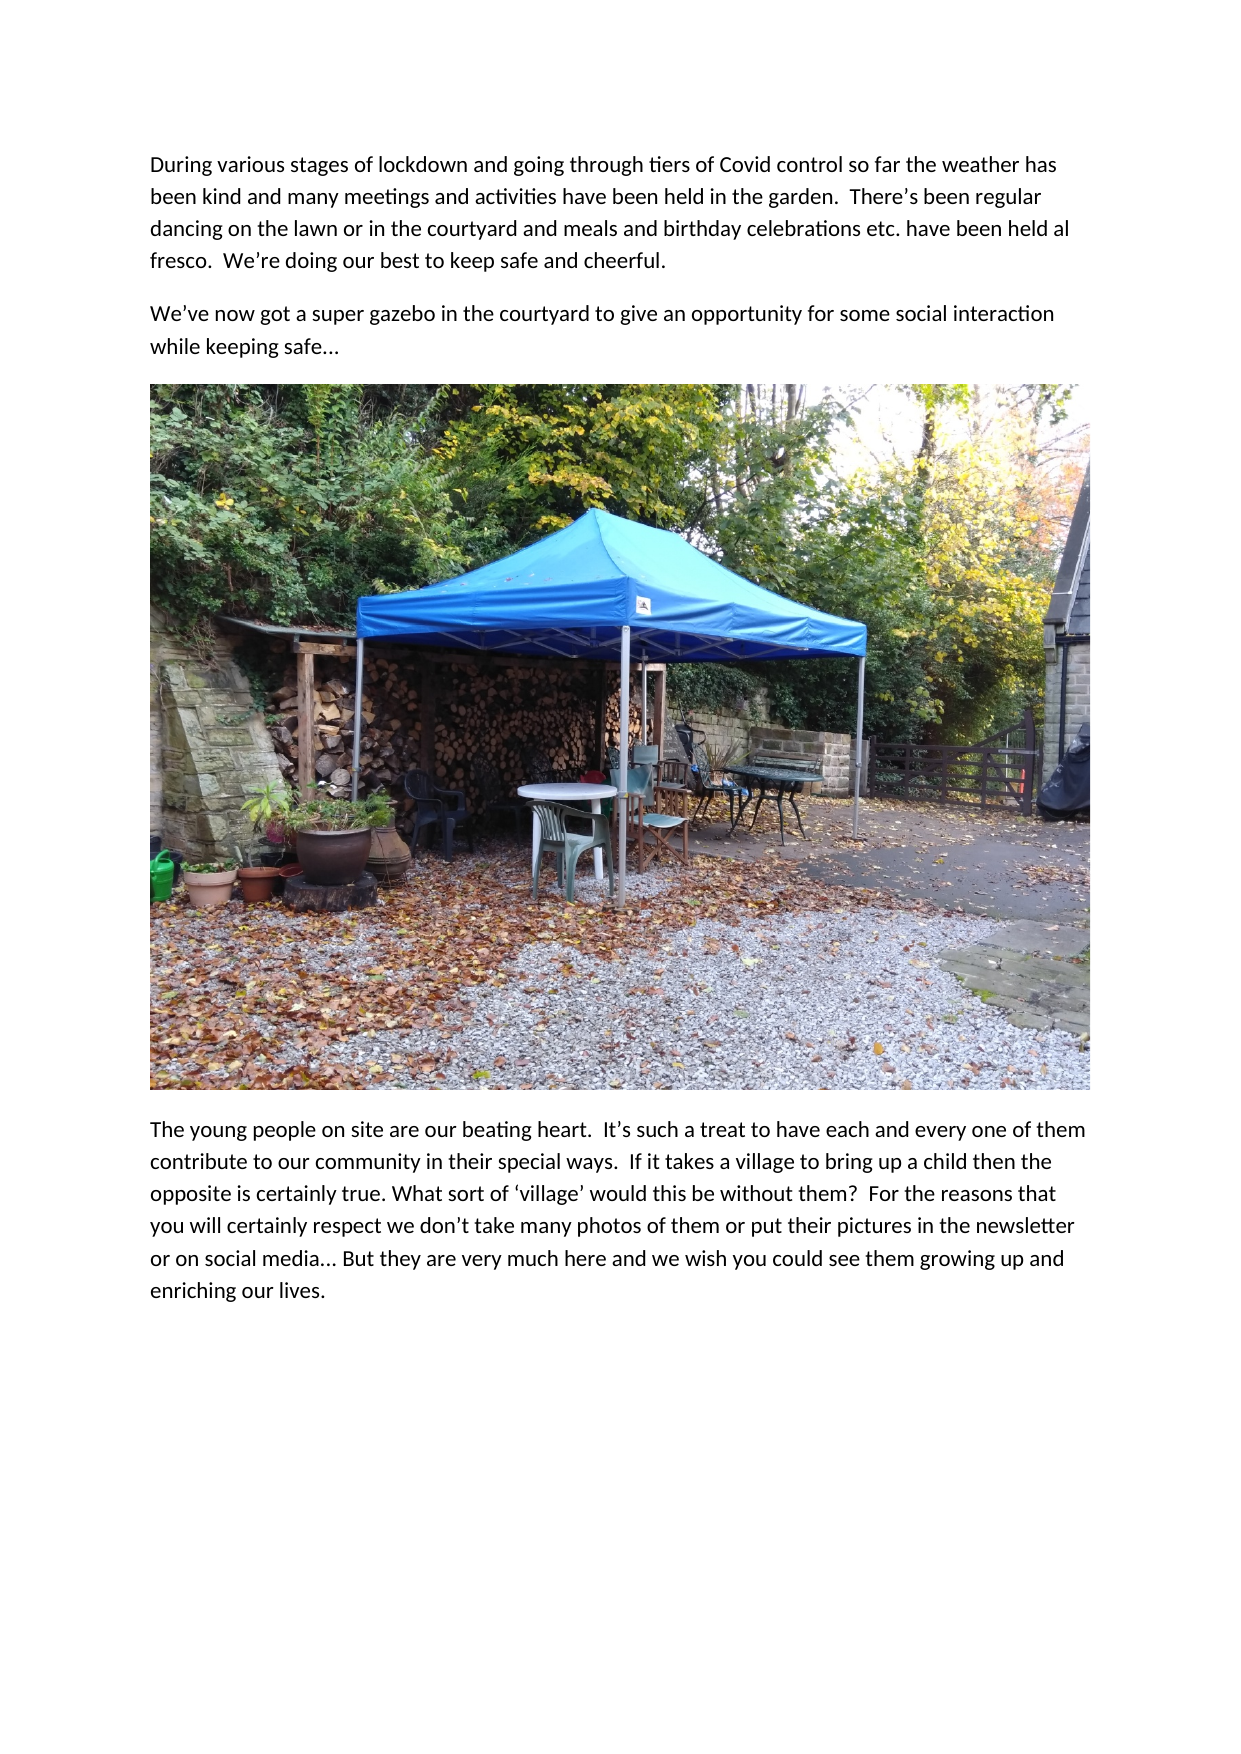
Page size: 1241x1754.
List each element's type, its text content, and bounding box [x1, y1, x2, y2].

text The young people on site are our beating heart. It’s such a treat to have each and every one of them contribute to our community in their special ways. If it takes a village to bring up a child then the opposite is certainly true. What sort of ‘village’ would this be without them? For the reasons that you will certainly respect we don’t take many photos of them or put their pictures in the newsletter or on social media... But they are very much here and we wish you could see them growing up and enriching our lives. [150, 1115, 1090, 1304]
text We’ve now got a super gazebo in the courtyard to give an opportunity for some social interaction while keeping safe... [150, 299, 1090, 360]
picture [150, 384, 1091, 1090]
text During various stages of lockdown and going through tiers of Covid control so far the weather has been kind and many meetings and activities have been held in the garden. There’s been regular dancing on the lawn or in the courtyard and meals and birthday celebrations etc. have been held al fresco. We’re doing our best to keep safe and cheerful. [150, 150, 1090, 274]
